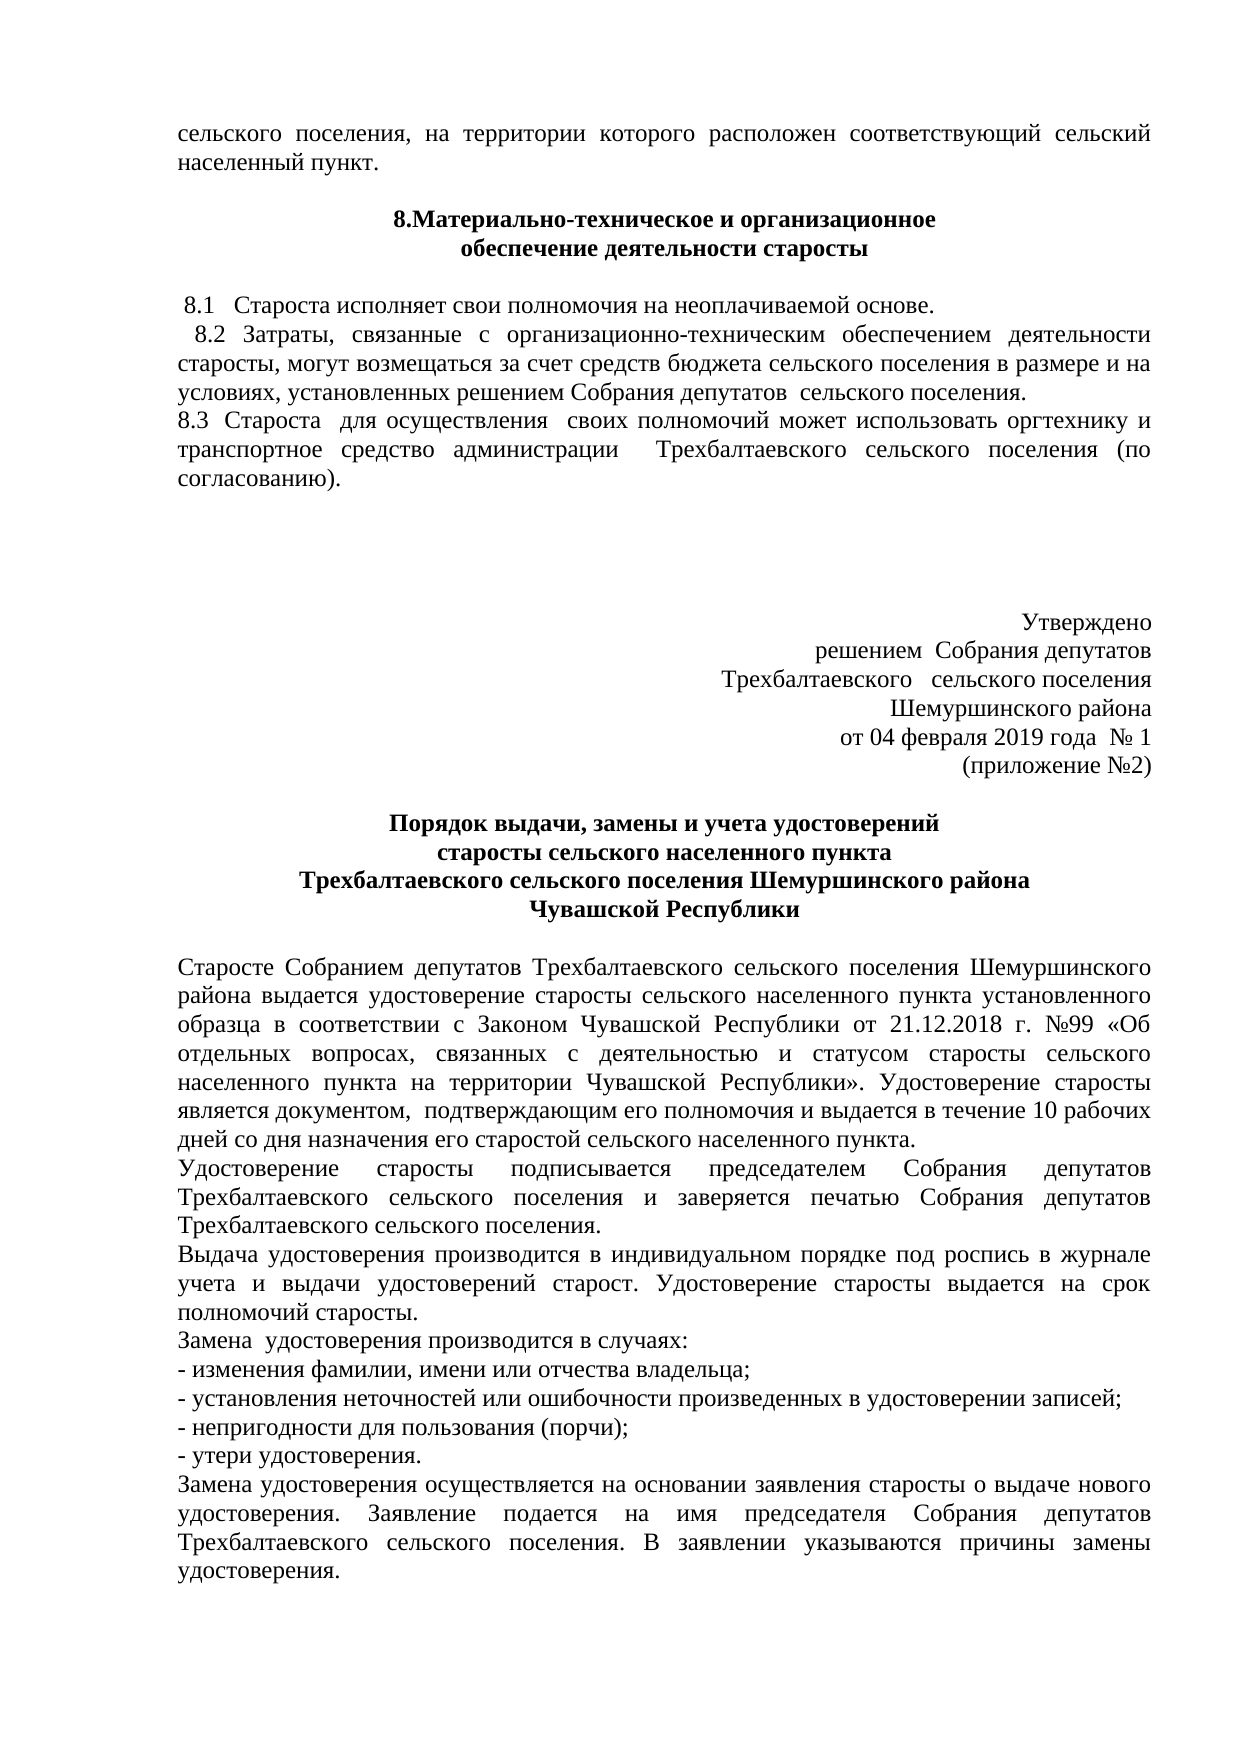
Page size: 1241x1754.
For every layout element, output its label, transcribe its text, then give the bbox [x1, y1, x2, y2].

text Шемуршинского района [177, 693, 1152, 722]
text Трехбалтаевского сельского поселения Шемуршинского района [177, 866, 1152, 894]
text - установления неточностей или ошибочности произведенных в удостоверении записей; [177, 1383, 1152, 1412]
text - непригодности для пользования (порчи); [177, 1412, 1152, 1441]
text (приложение №2) [177, 751, 1152, 779]
text 8.3 Староста для осуществления своих полномочий может использовать оргтехнику и транспортное средство администрации Трехбалтаевского сельского поселения (по согласованию). [177, 406, 1152, 492]
text Чувашской Республики [177, 894, 1152, 923]
text от 04 февраля 2019 года № 1 [177, 722, 1152, 751]
text 8.Материально-техническое и организационное [177, 204, 1152, 233]
text старосты сельского населенного пункта [177, 837, 1152, 866]
text обеспечение деятельности старосты [177, 233, 1152, 262]
text Утверждено [177, 607, 1152, 636]
text - изменения фамилии, имени или отчества владельца; [177, 1354, 1152, 1383]
text - утери удостоверения. [177, 1441, 1152, 1469]
text Замена удостоверения осуществляется на основании заявления старосты о выдаче нового удостоверения. Заявление подается на имя председателя Собрания депутатов Трехбалтаевского сельского поселения. В заявлении указываются причины замены удостоверения. [177, 1469, 1152, 1584]
text Замена удостоверения производится в случаях: [177, 1326, 1152, 1354]
text Трехбалтаевского сельского поселения [177, 664, 1152, 693]
text Выдача удостоверения производится в индивидуальном порядке под роспись в журнале учета и выдачи удостоверений старост. Удостоверение старосты выдается на срок полномочий старосты. [177, 1239, 1152, 1326]
text решением Собрания депутатов [177, 636, 1152, 664]
text Старосте Собранием депутатов Трехбалтаевского сельского поселения Шемуршинского района выдается удостоверение старосты сельского населенного пункта установленного образца в соответствии с Законом Чувашской Республики от 21.12.2018 г. №99 «Об отдельных вопросах, связанных с деятельностью и статусом старосты сельского населенного пункта на территории Чувашской Республики». Удостоверение старосты является документом, подтверждающим его полномочия и выдается в течение 10 рабочих дней со дня назначения его старостой сельского населенного пункта. [177, 952, 1152, 1153]
text 8.2 Затраты, связанные с организационно-техническим обеспечением деятельности старосты, могут возмещаться за счет средств бюджета сельского поселения в размере и на условиях, установленных решением Собрания депутатов сельского поселения. [177, 319, 1152, 406]
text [177, 118, 1152, 176]
text Порядок выдачи, замены и учета удостоверений [177, 808, 1152, 837]
text 8.1 Староста исполняет свои полномочия на неоплачиваемой основе. [177, 291, 1152, 319]
text Удостоверение старосты подписывается председателем Собрания депутатов Трехбалтаевского сельского поселения и заверяется печатью Собрания депутатов Трехбалтаевского сельского поселения. [177, 1153, 1152, 1239]
